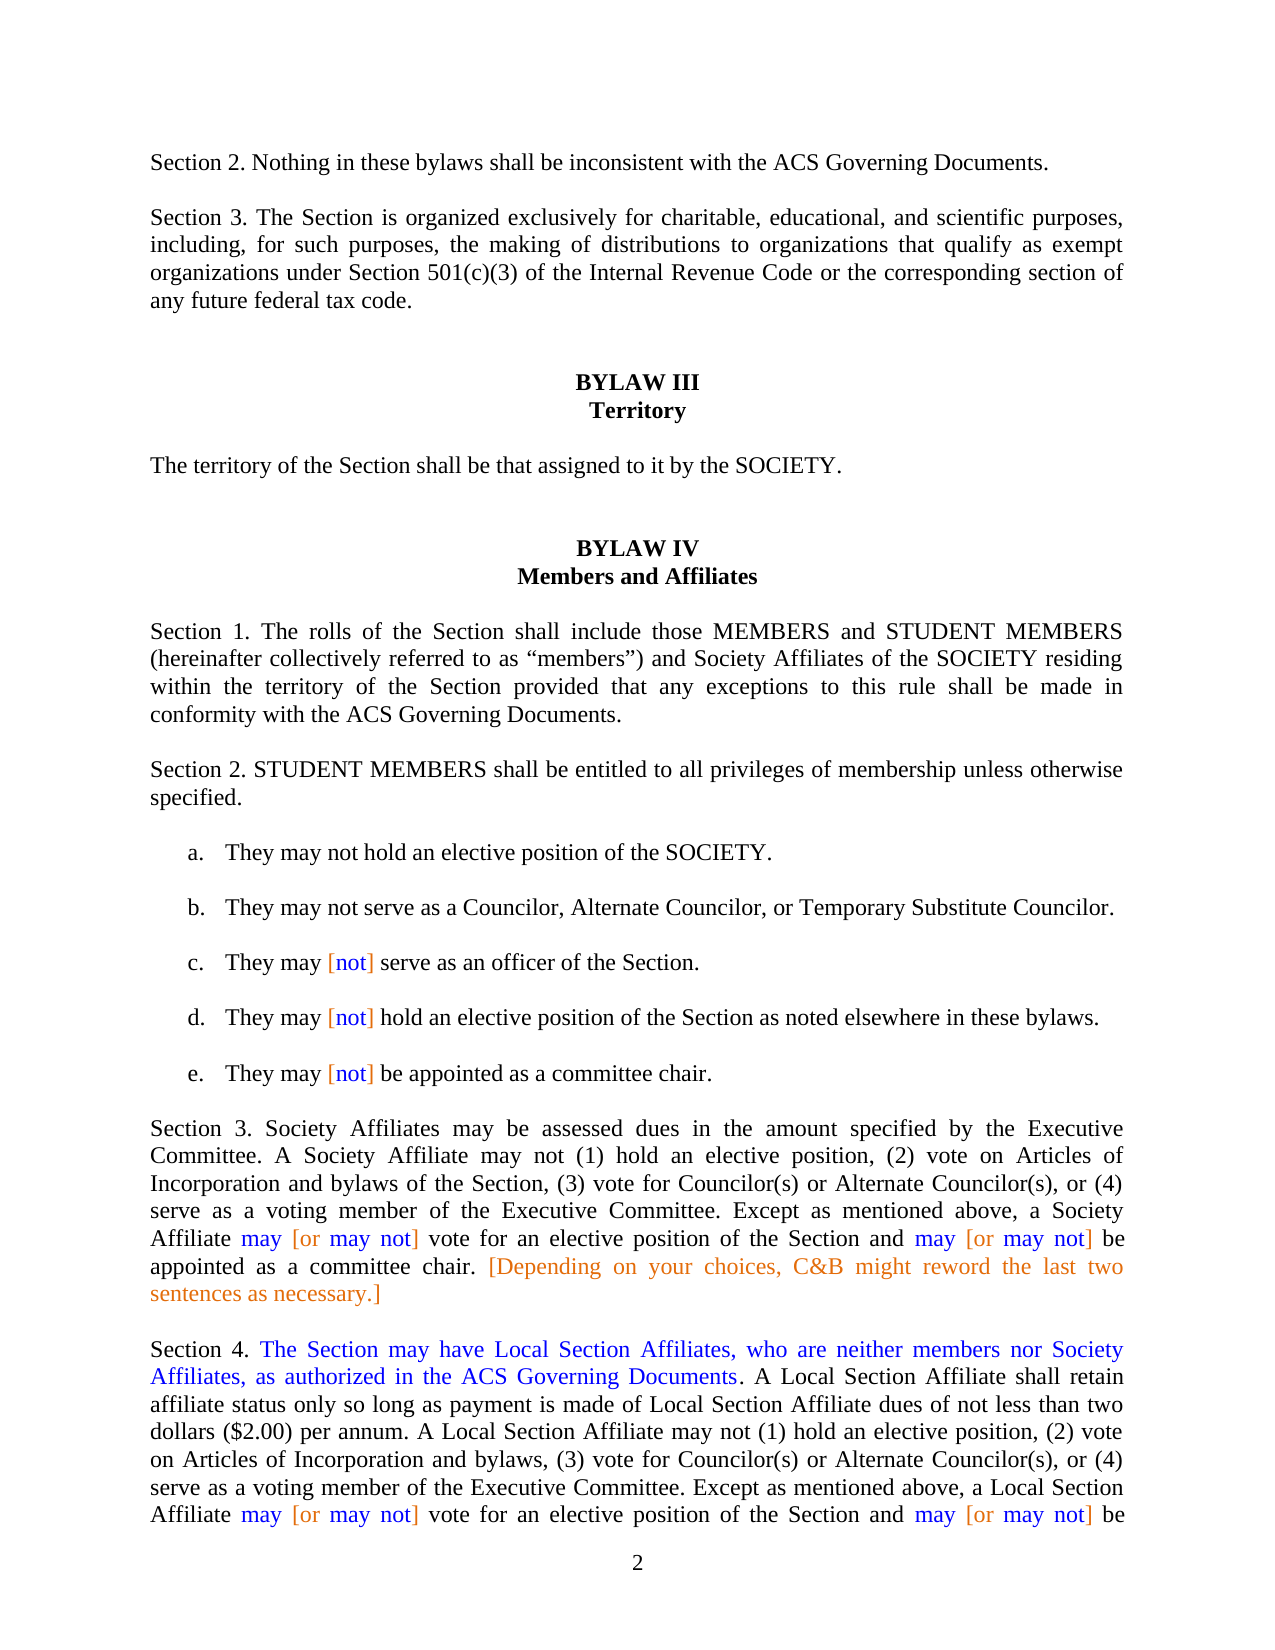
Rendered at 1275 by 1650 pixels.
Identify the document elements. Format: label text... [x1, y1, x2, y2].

text Section 2. Nothing in these bylaws shall be inconsistent with the ACS Governing Documents. [150, 148, 1125, 175]
list They may [not] serve as an officer of the Section. [187, 948, 1125, 976]
text The territory of the Section shall be that assigned to it by the SOCIETY. [150, 451, 1125, 479]
text Section 3. The Section is organized exclusively for charitable, educational, and scientific purposes, including, for such purposes, the making of distributions to organizations that qualify as exempt organizations under Section 501(c)(3) of the Internal Revenue Code or the corresponding section of any future federal tax code. [150, 203, 1125, 313]
list They may [not] be appointed as a committee chair. [187, 1058, 1125, 1086]
text Section 2. STUDENT MEMBERS shall be entitled to all privileges of membership unless otherwise specified. [150, 755, 1125, 810]
text BYLAW III [150, 368, 1125, 396]
list They may not serve as a Councilor, Alternate Councilor, or Temporary Substitute Councilor. [187, 893, 1125, 921]
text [150, 1334, 1125, 1528]
list They may not hold an elective position of the SOCIETY. [187, 838, 1125, 865]
text Members and Affiliates [150, 562, 1125, 589]
text Territory [150, 396, 1125, 424]
text BYLAW IV [150, 534, 1125, 562]
text Section 3. Society Affiliates may be assessed dues in the amount specified by the Executive Committee. A Society Affiliate may not (1) hold an elective position, (2) vote on Articles of Incorporation and bylaws of the Section, (3) vote for Councilor(s) or Alternate Councilor(s), or (4) serve as a voting member of the Executive Committee. Except as mentioned above, a Society Affiliate may [or may not] vote for an elective position of the Section and may [or may not] be appointed as a committee chair. [Depending on your choices, C&B might reword the last two sentences as necessary.] [150, 1114, 1125, 1307]
text Section 1. The rolls of the Section shall include those MEMBERS and STUDENT MEMBERS (hereinafter collectively referred to as “members”) and Society Affiliates of the SOCIETY residing within the territory of the Section provided that any exceptions to this rule shall be made in conformity with the ACS Governing Documents. [150, 617, 1125, 727]
list They may [not] hold an elective position of the Section as noted elsewhere in these bylaws. [187, 1003, 1125, 1031]
